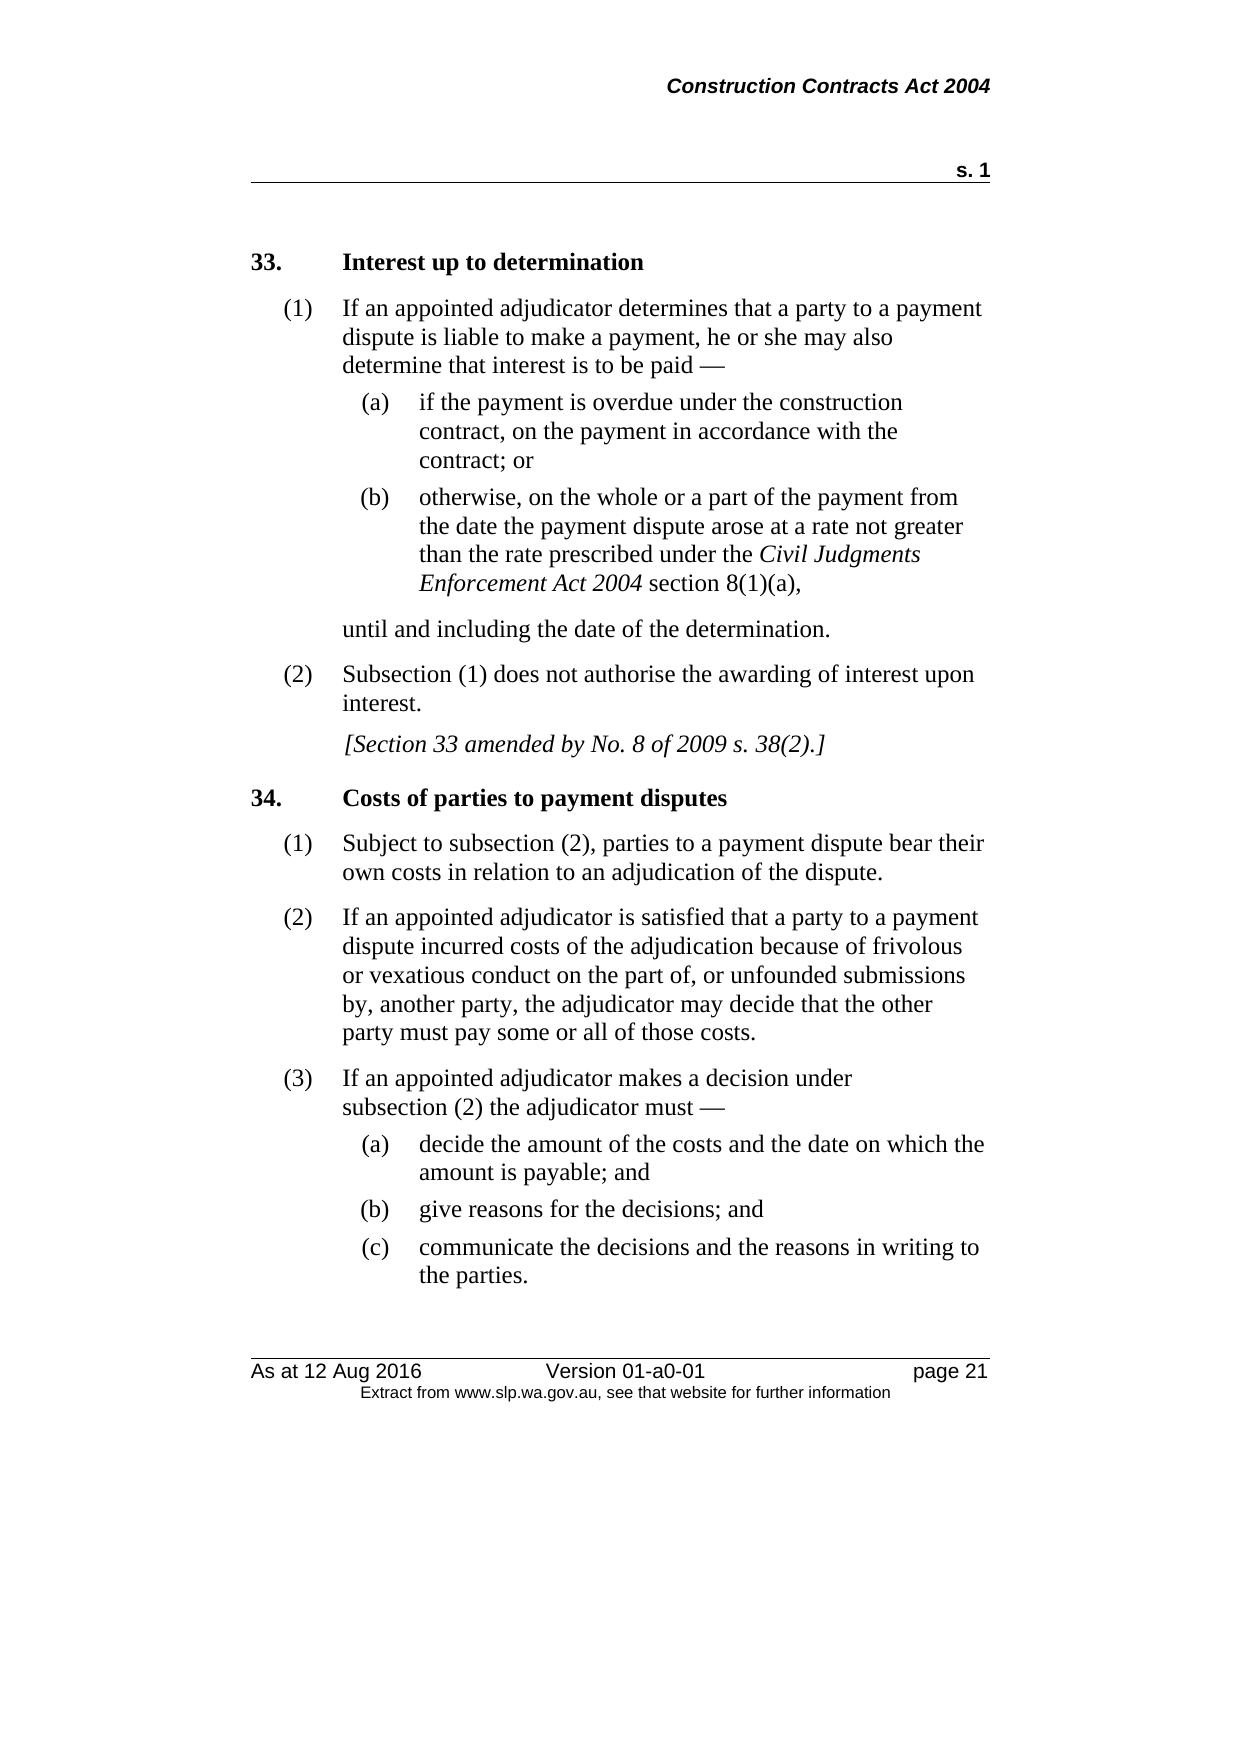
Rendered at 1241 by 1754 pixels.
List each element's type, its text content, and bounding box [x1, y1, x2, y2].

subtitle 34. Costs of parties to payment disputes [251, 783, 990, 812]
subtitle 33. Interest up to determination [251, 247, 990, 276]
text (b) otherwise, on the whole or a part of the payment from the date the payment dispute arose at a rate not greater than the rate prescribed under the Civil Judgments Enforcement Act 2004 section 8(1)(a), [251, 482, 990, 597]
text (1) Subject to subsection (2), parties to a payment dispute bear their own costs in relation to an adjudication of the dispute. [251, 828, 990, 886]
text (2) Subsection (1) does not authorise the awarding of interest upon interest. [251, 659, 990, 717]
text (1) If an appointed adjudicator determines that a party to a payment dispute is liable to make a payment, he or she may also determine that interest is to be paid — [251, 293, 990, 379]
text [Section 33 amended by No. 8 of 2009 s. 38(2).] [251, 729, 990, 758]
text (2) If an appointed adjudicator is satisfied that a party to a payment dispute incurred costs of the adjudication because of frivolous or vexatious conduct on the part of, or unfounded submissions by, another party, the adjudicator may decide that the other party must pay some or all of those costs. [251, 902, 990, 1046]
text (a) if the payment is overdue under the construction contract, on the payment in accordance with the contract; or [251, 387, 990, 474]
text (c) communicate the decisions and the reasons in writing to the parties. [251, 1232, 990, 1289]
text (b) give reasons for the decisions; and [251, 1194, 990, 1223]
text (a) decide the amount of the costs and the date on which the amount is payable; and [251, 1129, 990, 1186]
text (3) If an appointed adjudicator makes a decision under subsection (2) the adjudicator must — [251, 1063, 990, 1120]
text until and including the date of the determination. [251, 614, 990, 642]
